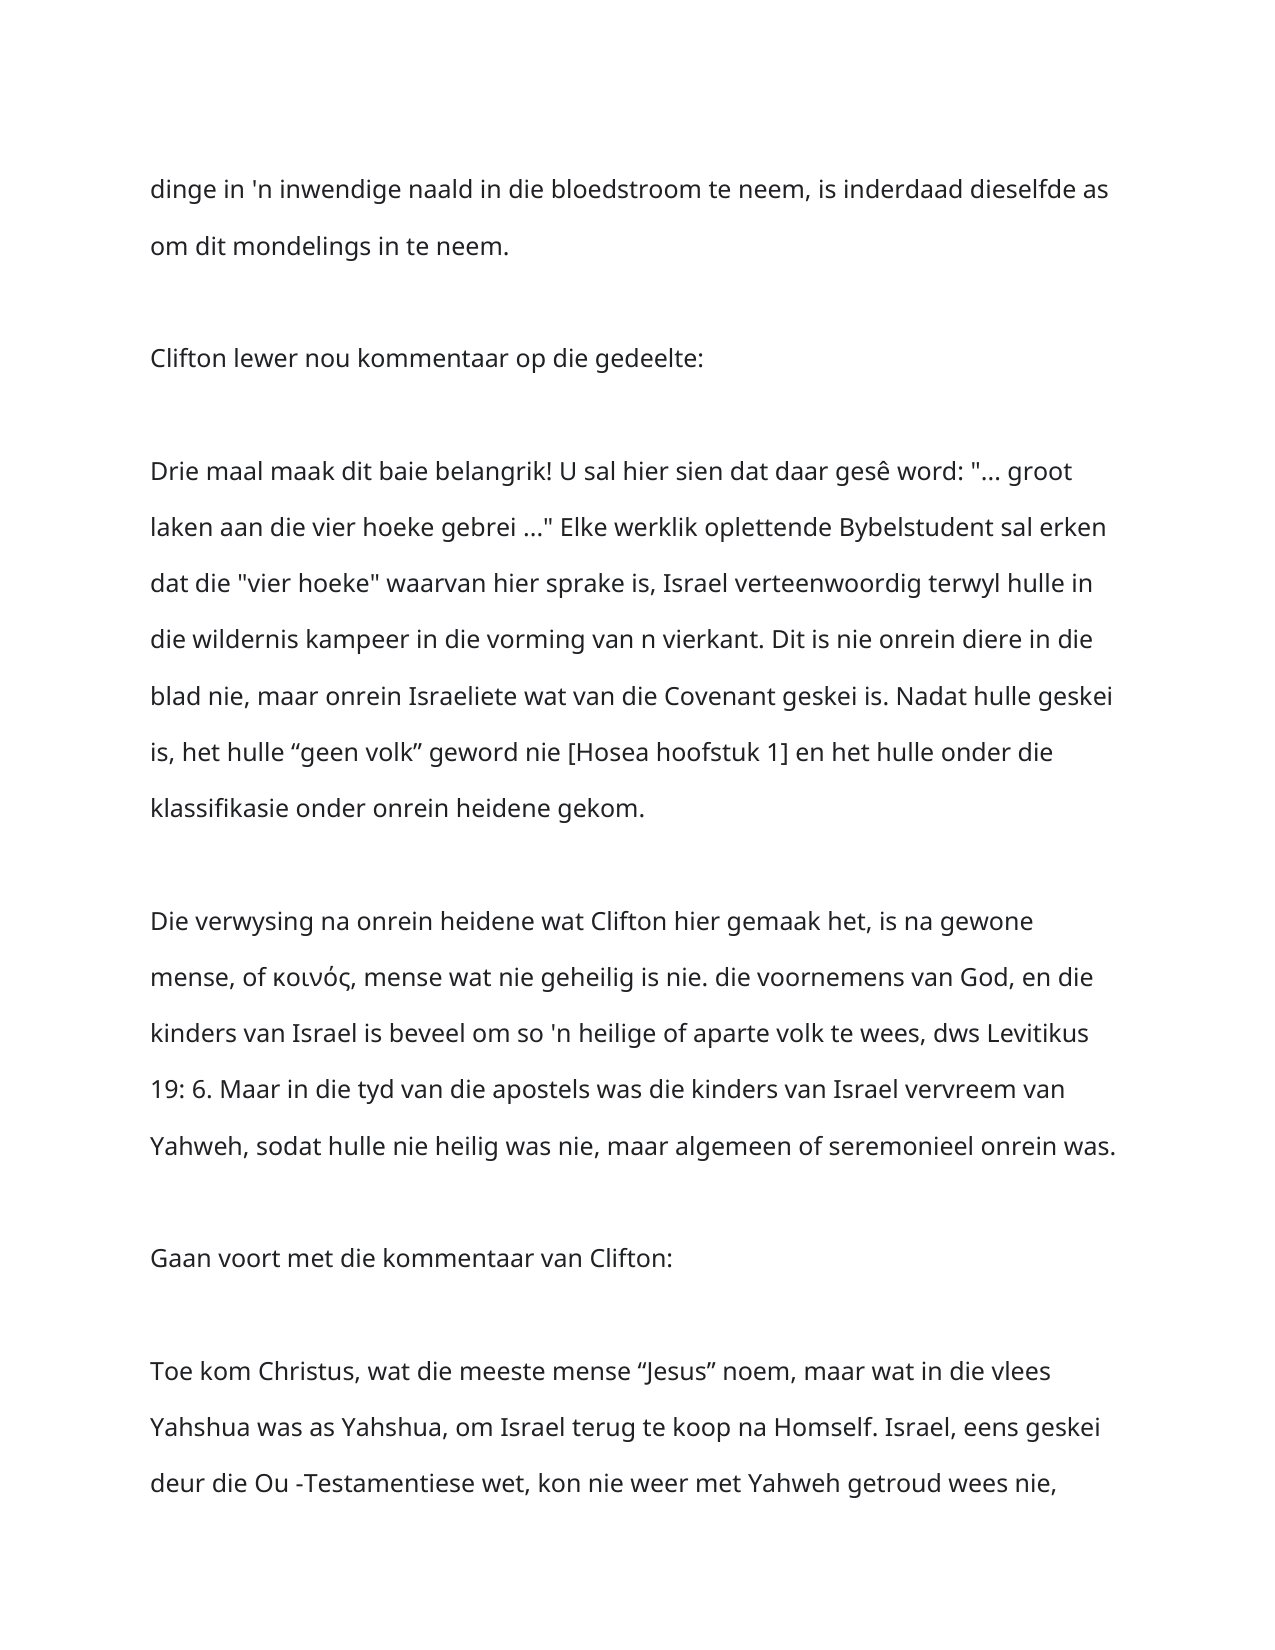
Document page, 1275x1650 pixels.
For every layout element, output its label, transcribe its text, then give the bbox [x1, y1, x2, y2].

text Clifton lewer nou kommentaar op die gedeelte: [150, 319, 1125, 375]
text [150, 150, 1125, 262]
text Drie maal maak dit baie belangrik! U sal hier sien dat daar gesê word: "... groot laken aan die vier hoeke gebrei ..." Elke werklik oplettende Bybelstudent sal erken dat die "vier hoeke" waarvan hier sprake is, Israel verteenwoordig terwyl hulle in die wildernis kampeer in die vorming van n vierkant. Dit is nie onrein diere in die blad nie, maar onrein Israeliete wat van die Covenant geskei is. Nadat hulle geskei is, het hulle “geen volk” geword nie [Hosea hoofstuk 1] en het hulle onder die klassifikasie onder onrein heidene gekom. [150, 431, 1125, 825]
text Gaan voort met die kommentaar van Clifton: [150, 1219, 1125, 1275]
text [150, 1331, 1125, 1500]
text Die verwysing na onrein heidene wat Clifton hier gemaak het, is na gewone mense, of κοινός, mense wat nie geheilig is nie. die voornemens van God, en die kinders van Israel is beveel om so 'n heilige of aparte volk te wees, dws Levitikus 19: 6. Maar in die tyd van die apostels was die kinders van Israel vervreem van Yahweh, sodat hulle nie heilig was nie, maar algemeen of seremonieel onrein was. [150, 881, 1125, 1162]
